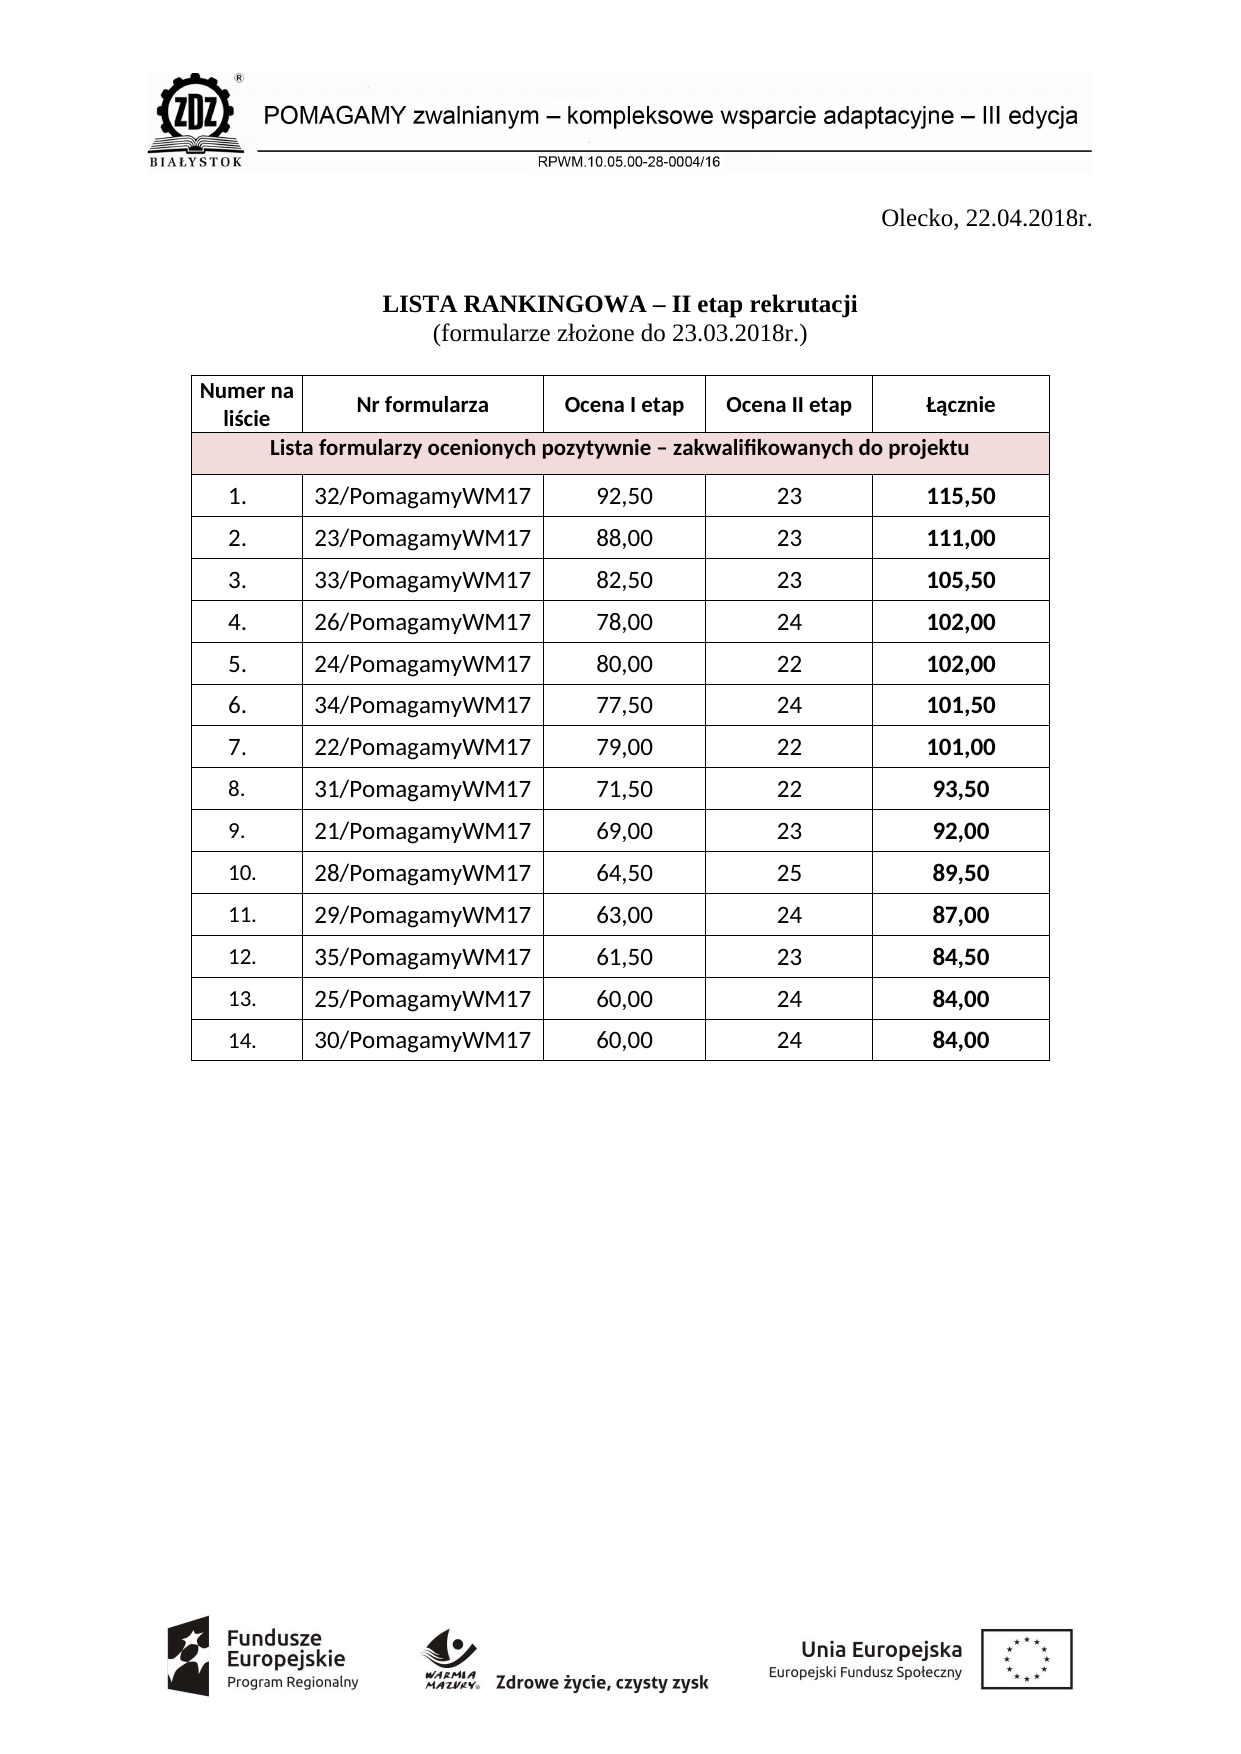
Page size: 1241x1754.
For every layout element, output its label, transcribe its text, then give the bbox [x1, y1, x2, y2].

table_cell 84,00 [873, 1020, 1049, 1060]
table_cell 71,50 [544, 768, 705, 809]
table_cell 111,00 [873, 517, 1049, 558]
table_cell 24 [706, 978, 872, 1018]
table_cell 64,50 [544, 852, 705, 893]
table_cell 92,00 [873, 810, 1049, 851]
table_cell 63,00 [544, 894, 705, 935]
table_cell 89,50 [873, 852, 1049, 893]
table_cell [192, 894, 302, 935]
table_cell 23 [706, 936, 872, 977]
text Olecko, 22.04.2018r. [148, 203, 1093, 231]
table_cell 102,00 [873, 601, 1049, 642]
table_cell 23 [706, 559, 872, 600]
table_cell 82,50 [544, 559, 705, 600]
table_cell 23 [706, 475, 872, 516]
table_cell 23/PomagamyWM17 [303, 517, 543, 558]
table_cell 77,50 [544, 685, 705, 725]
table_cell 24 [706, 601, 872, 642]
table_cell 31/PomagamyWM17 [303, 768, 543, 809]
table_cell [192, 810, 302, 851]
table_cell [192, 936, 302, 977]
table_cell 61,50 [544, 936, 705, 977]
table_cell [192, 768, 302, 809]
table_cell Lista formularzy ocenionych pozytywnie – zakwalifikowanych do projektu [192, 433, 1049, 474]
table_header Ocena II etap [706, 376, 872, 432]
table_cell 24 [706, 685, 872, 725]
table_cell 79,00 [544, 726, 705, 767]
table_cell 28/PomagamyWM17 [303, 852, 543, 893]
table_cell 32/PomagamyWM17 [303, 475, 543, 516]
table_cell 69,00 [544, 810, 705, 851]
table_header Numer na liście [192, 376, 302, 432]
table_cell [192, 643, 302, 683]
text LISTA RANKINGOWA – II etap rekrutacji [148, 289, 1093, 318]
table_cell 93,50 [873, 768, 1049, 809]
table_cell 23 [706, 517, 872, 558]
table_cell 29/PomagamyWM17 [303, 894, 543, 935]
table_cell 23 [706, 810, 872, 851]
table_cell [192, 726, 302, 767]
table_cell 60,00 [544, 978, 705, 1018]
table_cell [192, 1020, 302, 1060]
table_cell [192, 559, 302, 600]
table_cell 21/PomagamyWM17 [303, 810, 543, 851]
table_cell [192, 685, 302, 725]
table_cell 87,00 [873, 894, 1049, 935]
table_cell 33/PomagamyWM17 [303, 559, 543, 600]
table_cell 92,50 [544, 475, 705, 516]
table_cell [192, 475, 302, 516]
table_cell 26/PomagamyWM17 [303, 601, 543, 642]
table_cell 80,00 [544, 643, 705, 683]
table_cell 101,00 [873, 726, 1049, 767]
table_cell 30/PomagamyWM17 [303, 1020, 543, 1060]
table_cell [192, 517, 302, 558]
table_cell 22 [706, 768, 872, 809]
table_cell 24 [706, 1020, 872, 1060]
table_cell 25/PomagamyWM17 [303, 978, 543, 1018]
table_header Ocena I etap [544, 376, 705, 432]
table_cell [192, 978, 302, 1018]
table_cell 24 [706, 894, 872, 935]
table_cell 84,00 [873, 978, 1049, 1018]
table_cell 22 [706, 643, 872, 683]
table_cell 22/PomagamyWM17 [303, 726, 543, 767]
table_cell 101,50 [873, 685, 1049, 725]
table_cell 105,50 [873, 559, 1049, 600]
table_header Nr formularza [303, 376, 543, 432]
table_cell 102,00 [873, 643, 1049, 683]
table_cell [192, 852, 302, 893]
table_cell 25 [706, 852, 872, 893]
text (formularze złożone do 23.03.2018r.) [148, 318, 1093, 346]
table_cell 24/PomagamyWM17 [303, 643, 543, 683]
table_cell 35/PomagamyWM17 [303, 936, 543, 977]
table_cell 78,00 [544, 601, 705, 642]
table_cell 22 [706, 726, 872, 767]
table_cell 60,00 [544, 1020, 705, 1060]
table_cell 34/PomagamyWM17 [303, 685, 543, 725]
table_cell [192, 601, 302, 642]
table_cell 115,50 [873, 475, 1049, 516]
table_header Łącznie [873, 376, 1049, 432]
picture [147, 1594, 1093, 1717]
table_cell 88,00 [544, 517, 705, 558]
picture [147, 73, 1093, 174]
table_cell 84,50 [873, 936, 1049, 977]
